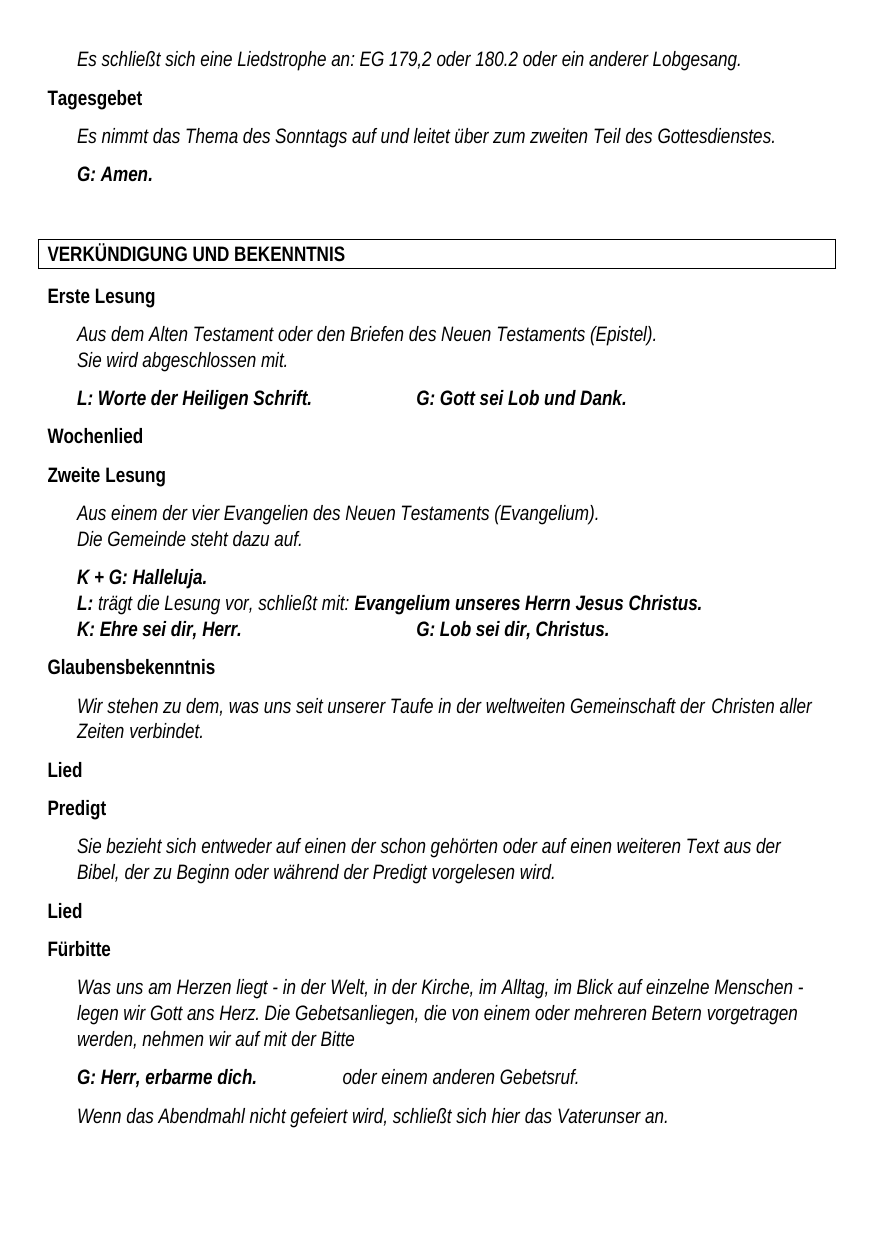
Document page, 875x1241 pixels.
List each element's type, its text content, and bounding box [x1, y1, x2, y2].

text K + G: Halleluja. [47, 565, 827, 589]
text Erste Lesung [47, 283, 827, 307]
text Wenn das Abendmahl nicht gefeiert wird, schließt sich hier das Vaterunser an. [47, 1103, 827, 1127]
text Fürbitte [47, 937, 827, 961]
text L: Worte der Heiligen Schrift. G: Gott sei Lob und Dank. [47, 386, 827, 410]
text K: Ehre sei dir, Herr. G: Lob sei dir, Christus. [47, 617, 827, 641]
text Tagesgebet [47, 86, 827, 109]
text G: Herr, erbarme dich. oder einem anderen Gebetsruf. [47, 1065, 827, 1089]
text Glaubensbekenntnis [47, 655, 827, 679]
text G: Amen. [47, 162, 827, 186]
text Lied [47, 898, 827, 922]
text Aus einem der vier Evangelien des Neuen Testaments (Evangelium). [47, 501, 827, 525]
text Die Gemeinde steht dazu auf. [47, 527, 827, 551]
text Predigt [47, 796, 827, 820]
text L: trägt die Lesung vor, schließt mit: Evangelium unseres Herrn Jesus Christus. [47, 591, 827, 615]
text Aus dem Alten Testament oder den Briefen des Neuen Testaments (Epistel). [47, 322, 827, 346]
text Sie bezieht sich entweder auf einen der schon gehörten oder auf einen weiteren Text aus der Bibel, der zu Beginn oder während der Predigt vorgelesen wird. [77, 834, 827, 884]
text Wir stehen zu dem, was uns seit unserer Taufe in der weltweiten Gemeinschaft der Christen aller Zeiten verbindet. [47, 693, 827, 743]
text Lied [47, 758, 827, 782]
text Sie wird abgeschlossen mit. [47, 348, 827, 372]
text Wochenlied [47, 424, 827, 448]
text Es schließt sich eine Liedstrophe an: EG 179,2 oder 180.2 oder ein anderer Lobgesang. [47, 47, 827, 71]
text Verkündigung und Bekenntnis [39, 240, 835, 268]
text Es nimmt das Thema des Sonntags auf und leitet über zum zweiten Teil des Gottesdienstes. [47, 124, 827, 148]
text Was uns am Herzen liegt - in der Welt, in der Kirche, im Alltag, im Blick auf einzelne Menschen - legen wir Gott ans Herz. Die Gebetsanliegen, die von einem oder mehreren Betern vorgetragen werden, nehmen wir auf mit der Bitte [77, 975, 827, 1051]
text Zweite Lesung [47, 463, 827, 487]
